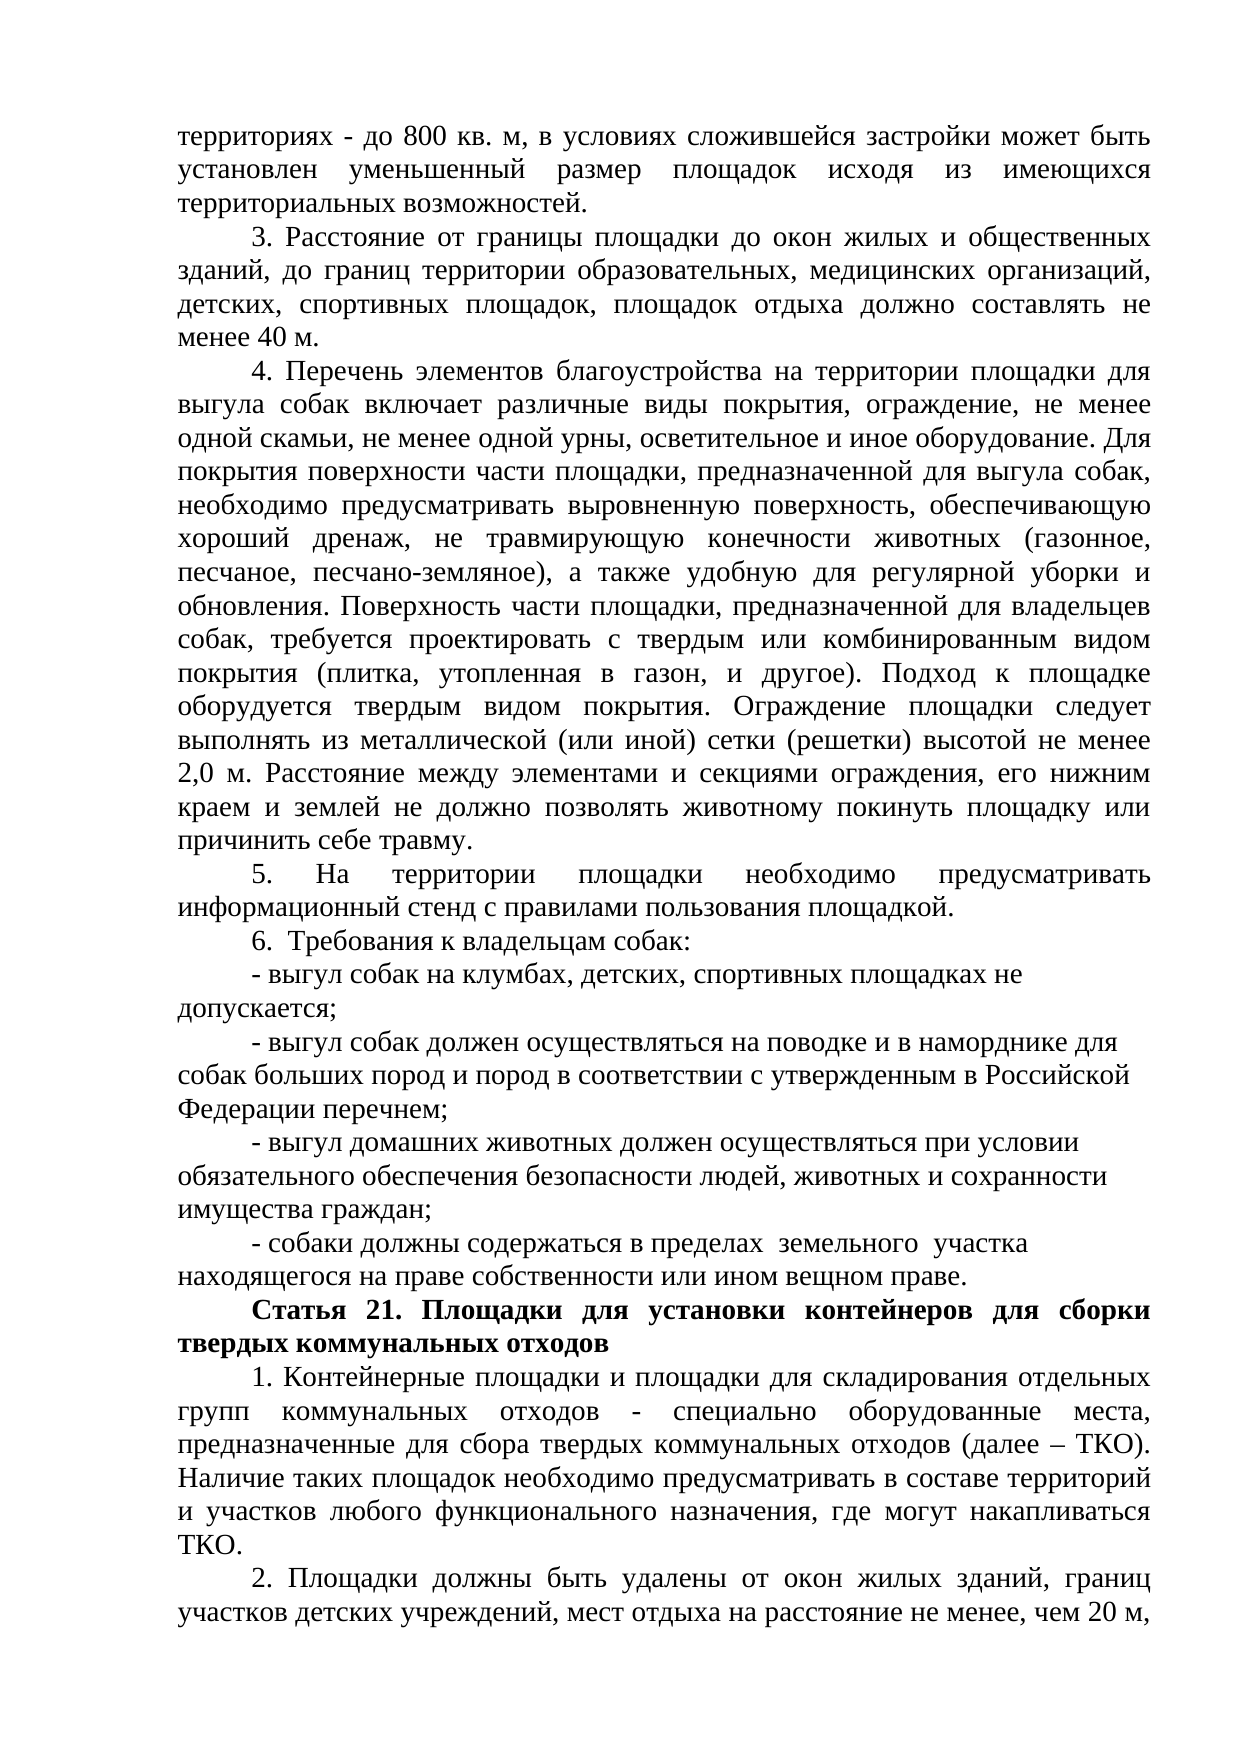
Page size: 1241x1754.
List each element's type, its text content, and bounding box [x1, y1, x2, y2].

text 5. На территории площадки необходимо предусматривать информационный стенд с правилами пользования площадкой. [177, 856, 1152, 923]
text - выгул собак на клумбах, детских, спортивных площадках не допускается; [177, 957, 1152, 1024]
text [177, 1560, 1152, 1627]
text 1. Контейнерные площадки и площадки для складирования отдельных групп коммунальных отходов - специально оборудованные места, предназначенные для сбора твердых коммунальных отходов (далее – ТКО). Наличие таких площадок необходимо предусматривать в составе территорий и участков любого функционального назначения, где могут накапливаться ТКО. [177, 1359, 1152, 1560]
text 4. Перечень элементов благоустройства на территории площадки для выгула собак включает различные виды покрытия, ограждение, не менее одной скамьи, не менее одной урны, осветительное и иное оборудование. Для покрытия поверхности части площадки, предназначенной для выгула собак, необходимо предусматривать выровненную поверхность, обеспечивающую хороший дренаж, не травмирующую конечности животных (газонное, песчаное, песчано-земляное), а также удобную для регулярной уборки и обновления. Поверхность части площадки, предназначенной для владельцев собак, требуется проектировать с твердым или комбинированным видом покрытия (плитка, утопленная в газон, и другое). Подход к площадке оборудуется твердым видом покрытия. Ограждение площадки следует выполнять из металлической (или иной) сетки (решетки) высотой не менее 2,0 м. Расстояние между элементами и секциями ограждения, его нижним краем и землей не должно позволять животному покинуть площадку или причинить себе травму. [177, 353, 1152, 856]
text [177, 118, 1152, 219]
text - выгул домашних животных должен осуществляться при условии обязательного обеспечения безопасности людей, животных и сохранности имущества граждан; [177, 1124, 1152, 1225]
text Статья 21. Площадки для установки контейнеров для сборки твердых коммунальных отходов [177, 1292, 1152, 1359]
text - выгул собак должен осуществляться на поводке и в наморднике для собак больших пород и пород в соответствии с утвержденным в Российской Федерации перечнем; [177, 1024, 1152, 1124]
text 6. Требования к владельцам собак: [177, 923, 1152, 957]
text - собаки должны содержаться в пределах земельного участка находящегося на праве собственности или ином вещном праве. [177, 1225, 1152, 1292]
text 3. Расстояние от границы площадки до окон жилых и общественных зданий, до границ территории образовательных, медицинских организаций, детских, спортивных площадок, площадок отдыха должно составлять не менее 40 м. [177, 219, 1152, 353]
